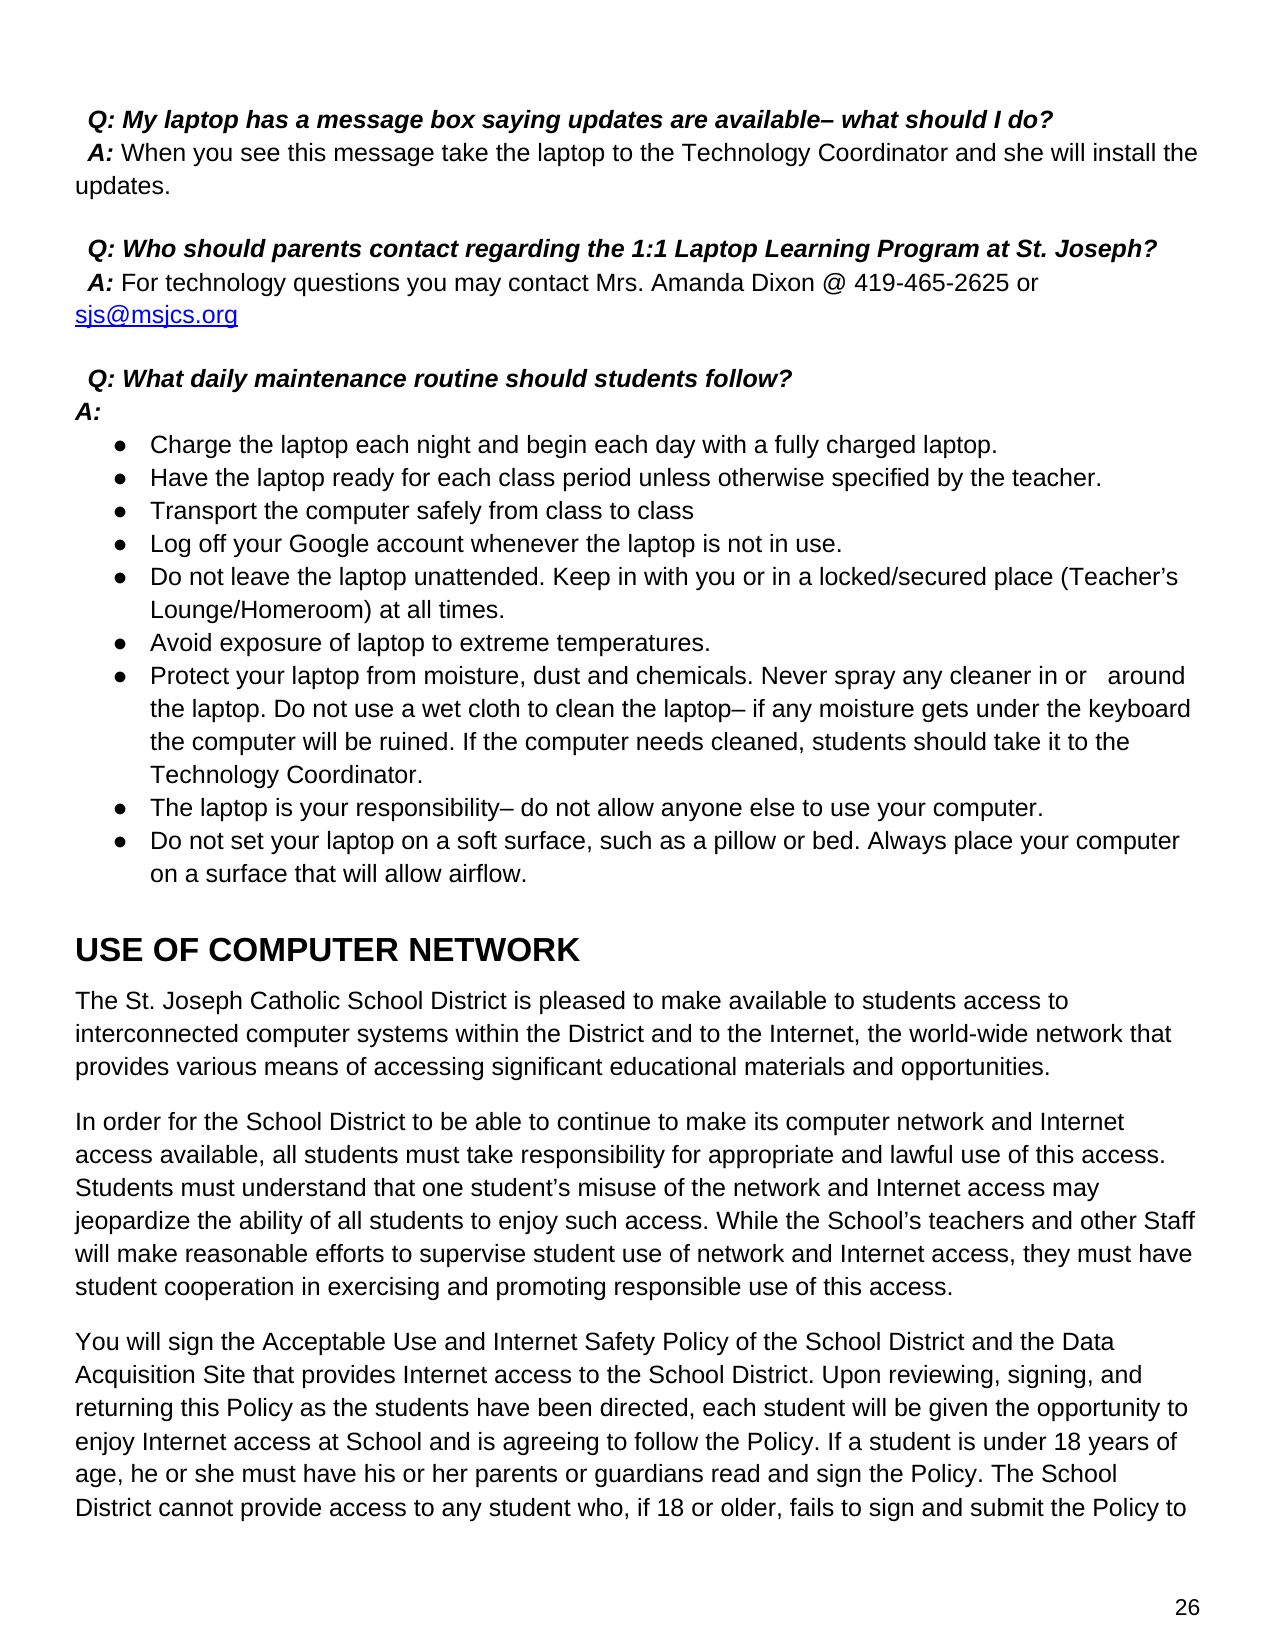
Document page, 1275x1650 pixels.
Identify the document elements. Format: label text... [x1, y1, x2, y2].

list Protect your laptop from moisture, dust and chemicals. Never spray any cleaner in or around the laptop. Do not use a wet cloth to clean the laptop– if any moisture gets under the keyboard the computer will be ruined. If the computer needs cleaned, students should take it to the Technology Coordinator. [112, 661, 1200, 789]
text Q: Who should parents contact regarding the 1:1 Laptop Learning Program at St. Joseph? [75, 234, 1200, 263]
text The St. Joseph Catholic School District is pleased to make available to students access to interconnected computer systems within the District and to the Internet, the world-wide network that provides various means of accessing significant educational materials and opportunities. [75, 986, 1200, 1081]
list Transport the computer safely from class to class [112, 496, 1200, 524]
text Q: What daily maintenance routine should students follow? [75, 364, 1200, 392]
text A: [75, 397, 1200, 426]
list Log off your Google account whenever the laptop is not in use. [112, 529, 1200, 558]
text In order for the School District to be able to continue to make its computer network and Internet access available, all students must take responsibility for appropriate and lawful use of this access. Students must understand that one student’s misuse of the network and Internet access may jeopardize the ability of all students to enjoy such access. While the School’s teachers and other Staff will make reasonable efforts to supervise student use of network and Internet access, they must have student cooperation in exercising and promoting responsible use of this access. [75, 1107, 1200, 1301]
subtitle USE OF COMPUTER NETWORK [75, 929, 1200, 968]
text A: When you see this message take the laptop to the Technology Coordinator and she will install the updates. [75, 138, 1200, 200]
list The laptop is your responsibility– do not allow anyone else to use your computer. [112, 793, 1200, 822]
list Do not set your laptop on a soft surface, such as a pillow or bed. Always place your computer on a surface that will allow airflow. [112, 826, 1200, 888]
list Avoid exposure of laptop to extreme temperatures. [112, 628, 1200, 657]
list Charge the laptop each night and begin each day with a fully charged laptop. [112, 430, 1200, 458]
text A: For technology questions you may contact Mrs. Amanda Dixon @ 419-465-2625 or sjs@msjcs.org [75, 267, 1200, 329]
list Have the laptop ready for each class period unless otherwise specified by the teacher. [112, 463, 1200, 492]
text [75, 1327, 1200, 1521]
text Q: My laptop has a message box saying updates are available– what should I do? [75, 105, 1200, 134]
list Do not leave the laptop unattended. Keep in with you or in a locked/secured place (Teacher’s Lounge/Homeroom) at all times. [112, 562, 1200, 624]
